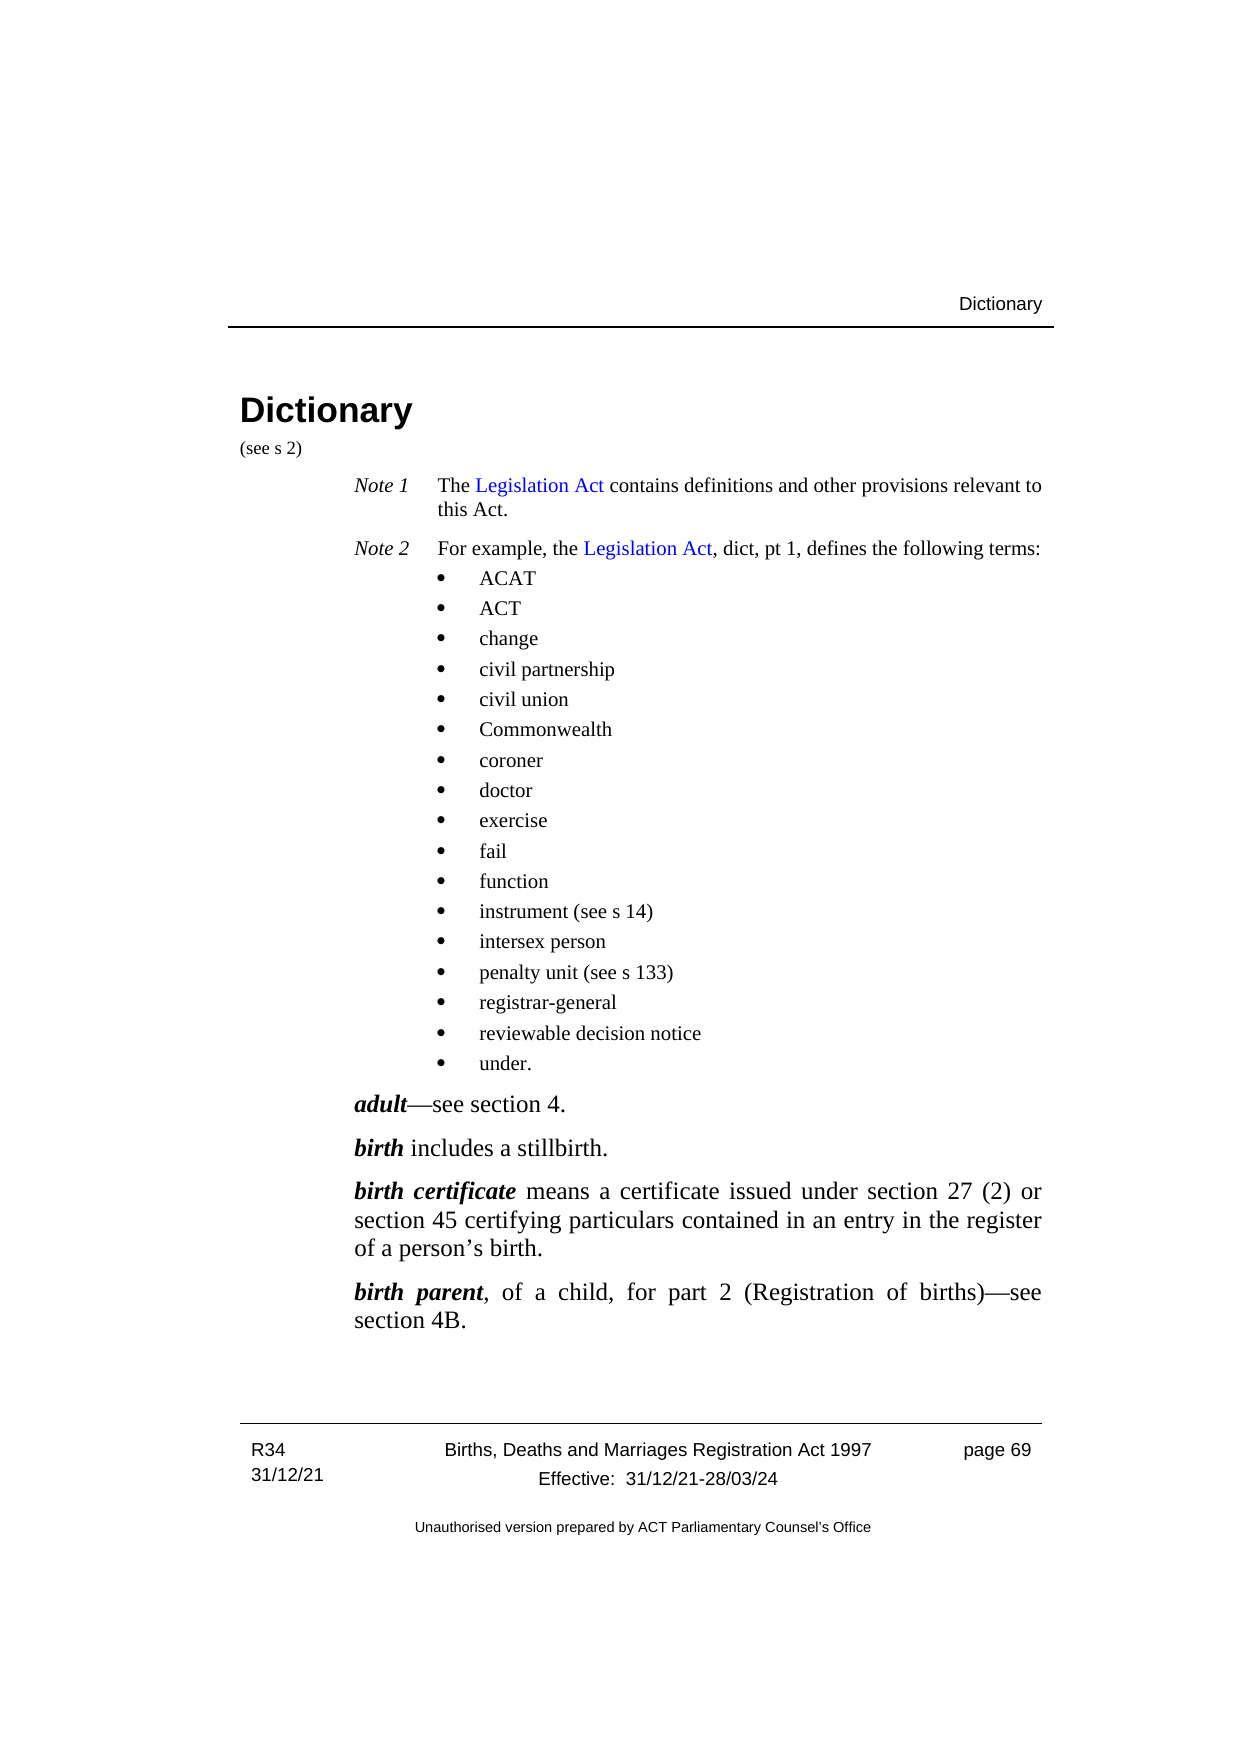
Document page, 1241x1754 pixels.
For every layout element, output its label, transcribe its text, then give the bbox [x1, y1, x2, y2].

text  registrar-general [437, 990, 1042, 1014]
text birth includes a stillbirth. [354, 1133, 1042, 1161]
text  penalty unit (see s 133) [437, 960, 1042, 984]
text Note 1 The Legislation Act contains definitions and other provisions relevant to this Act. [354, 473, 1042, 521]
text birth parent, of a child, for part 2 (Registration of births)—see section 4B. [354, 1277, 1042, 1334]
text birth certificate means a certificate issued under section 27 (2) or section 45 certifying particulars contained in an entry in the register of a person’s birth. [354, 1176, 1042, 1262]
text  civil partnership [437, 657, 1042, 681]
text  Commonwealth [437, 717, 1042, 741]
subtitle Dictionary [239, 389, 1042, 430]
text  instrument (see s 14) [437, 899, 1042, 923]
text Note 2 For example, the Legislation Act, dict, pt 1, defines the following terms: [354, 535, 1042, 559]
text  civil union [437, 687, 1042, 711]
text  ACAT [437, 566, 1042, 590]
text  fail [437, 838, 1042, 863]
text  coroner [437, 748, 1042, 772]
text  doctor [437, 778, 1042, 802]
text  ACT [437, 596, 1042, 620]
text  under. [437, 1051, 1042, 1075]
text  reviewable decision notice [437, 1020, 1042, 1044]
text  function [437, 869, 1042, 893]
text adult—see section 4. [354, 1089, 1042, 1118]
text  change [437, 626, 1042, 650]
text (see s 2) [239, 437, 1042, 458]
text  exercise [437, 808, 1042, 832]
text  intersex person [437, 929, 1042, 953]
